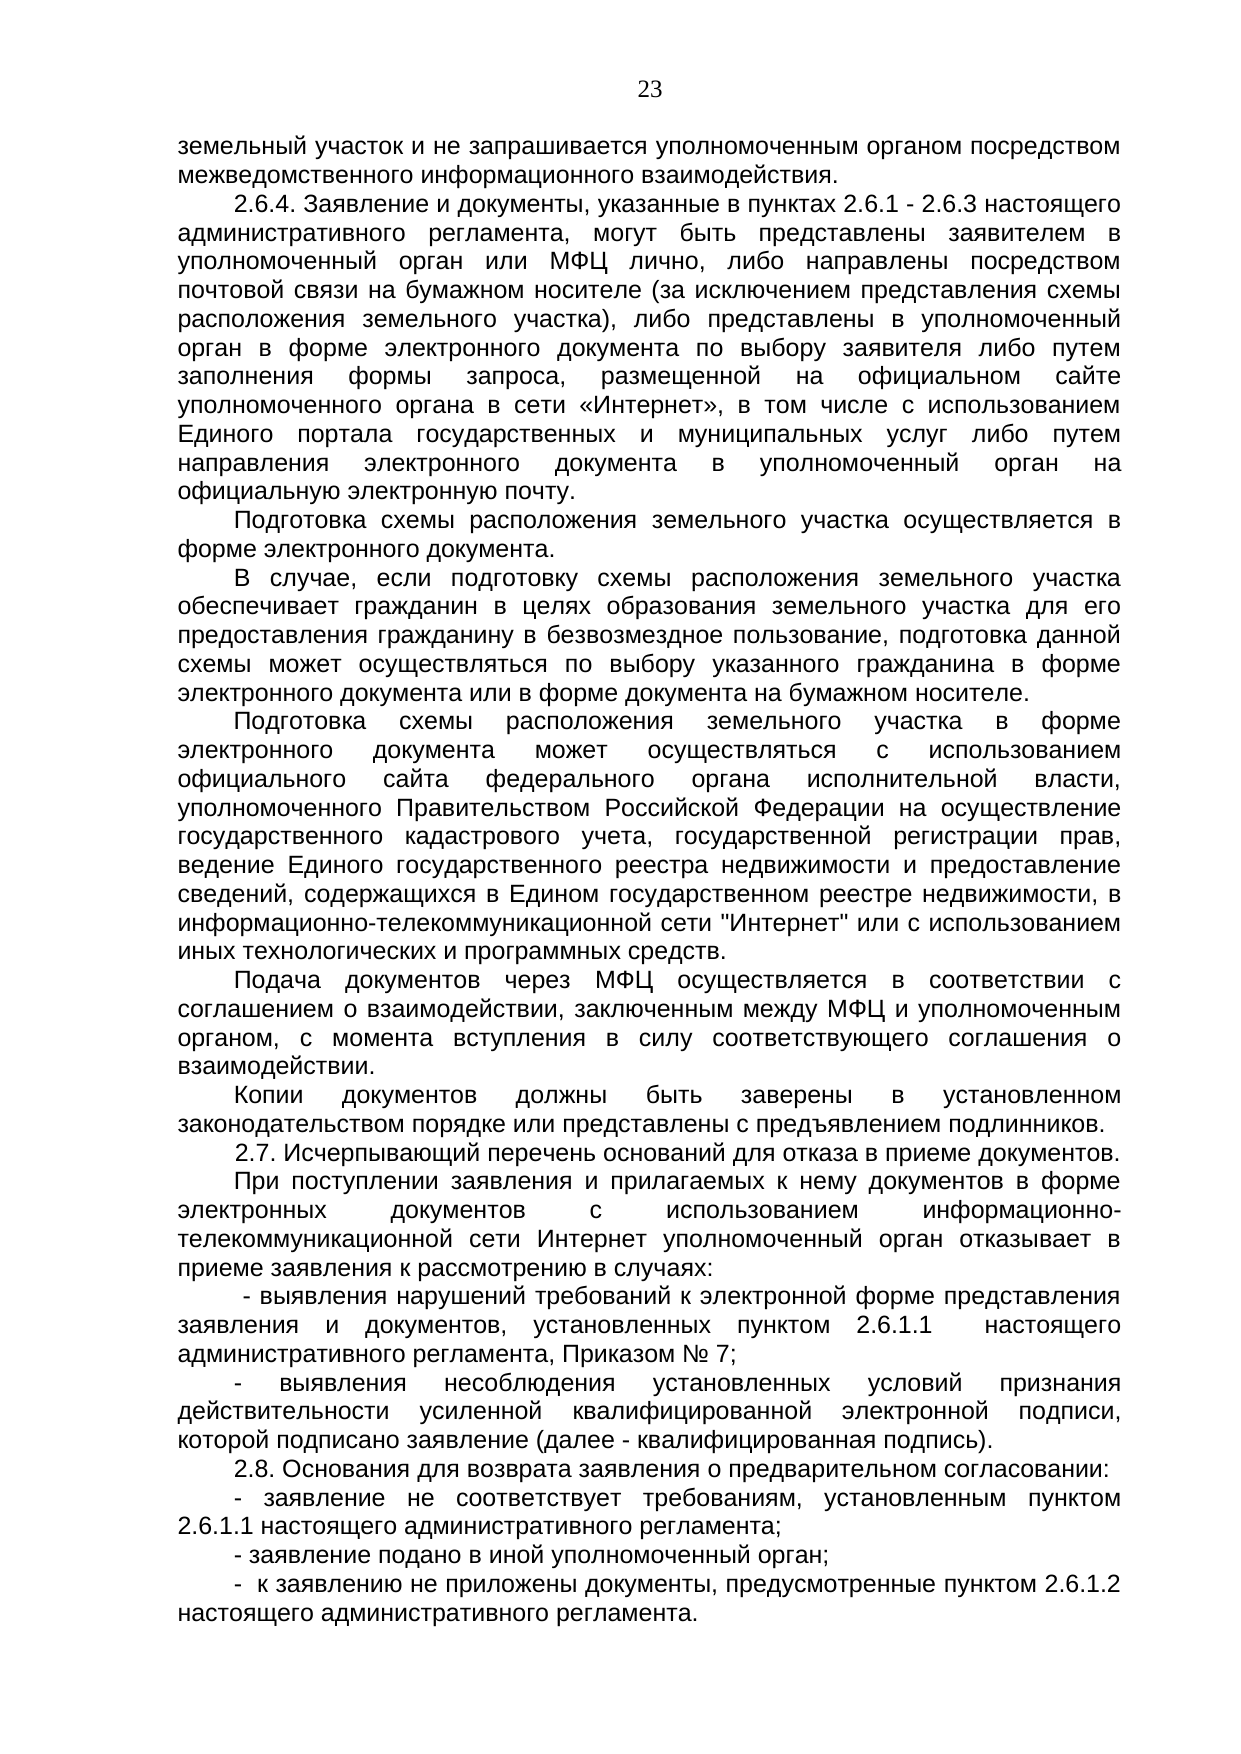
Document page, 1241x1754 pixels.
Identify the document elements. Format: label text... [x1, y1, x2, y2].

text - к заявлению не приложены документы, предусмотренные пунктом 2.6.1.2 настоящего административного регламента. [177, 1569, 1122, 1626]
text В случае, если подготовку схемы расположения земельного участка обеспечивает гражданин в целях образования земельного участка для его предоставления гражданину в безвозмездное пользование, подготовка данной схемы может осуществляться по выбору указанного гражданина в форме электронного документа или в форме документа на бумажном носителе. [177, 563, 1122, 706]
text - заявление не соответствует требованиям, установленным пунктом 2.6.1.1 настоящего административного регламента; [177, 1483, 1122, 1540]
text При поступлении заявления и прилагаемых к нему документов в форме электронных документов с использованием информационно-телекоммуникационной сети Интернет уполномоченный орган отказывает в приеме заявления к рассмотрению в случаях: [177, 1166, 1122, 1281]
text Подготовка схемы расположения земельного участка осуществляется в форме электронного документа. [177, 505, 1122, 563]
text 2.6.4. Заявление и документы, указанные в пунктах 2.6.1 - 2.6.3 настоящего административного регламента, могут быть представлены заявителем в уполномоченный орган или МФЦ лично, либо направлены посредством почтовой связи на бумажном носителе (за исключением представления схемы расположения земельного участка), либо представлены в уполномоченный орган в форме электронного документа по выбору заявителя либо путем заполнения формы запроса, размещенной на официальном сайте уполномоченного органа в сети «Интернет», в том числе с использованием Единого портала государственных и муниципальных услуг либо путем направления электронного документа в уполномоченный орган на официальную электронную почту. [177, 189, 1122, 505]
text 2.8. Основания для возврата заявления о предварительном согласовании: [177, 1454, 1122, 1483]
text - заявление подано в иной уполномоченный орган; [177, 1540, 1122, 1569]
text - выявления несоблюдения установленных условий признания действительности усиленной квалифицированной электронной подписи, которой подписано заявление (далее - квалифицированная подпись). [177, 1368, 1122, 1454]
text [177, 131, 1122, 189]
text - выявления нарушений требований к электронной форме представления заявления и документов, установленных пунктом 2.6.1.1 настоящего административного регламента, Приказом № 7; [177, 1281, 1122, 1368]
text Подача документов через МФЦ осуществляется в соответствии с соглашением о взаимодействии, заключенным между МФЦ и уполномоченным органом, с момента вступления в силу соответствующего соглашения о взаимодействии. [177, 965, 1122, 1080]
text 2.7. Исчерпывающий перечень оснований для отказа в приеме документов. [177, 1138, 1122, 1166]
text Подготовка схемы расположения земельного участка в форме электронного документа может осуществляться с использованием официального сайта федерального органа исполнительной власти, уполномоченного Правительством Российской Федерации на осуществление государственного кадастрового учета, государственной регистрации прав, ведение Единого государственного реестра недвижимости и предоставление сведений, содержащихся в Едином государственном реестре недвижимости, в информационно-телекоммуникационной сети "Интернет" или с использованием иных технологических и программных средств. [177, 706, 1122, 965]
text Копии документов должны быть заверены в установленном законодательством порядке или представлены с предъявлением подлинников. [177, 1080, 1122, 1138]
